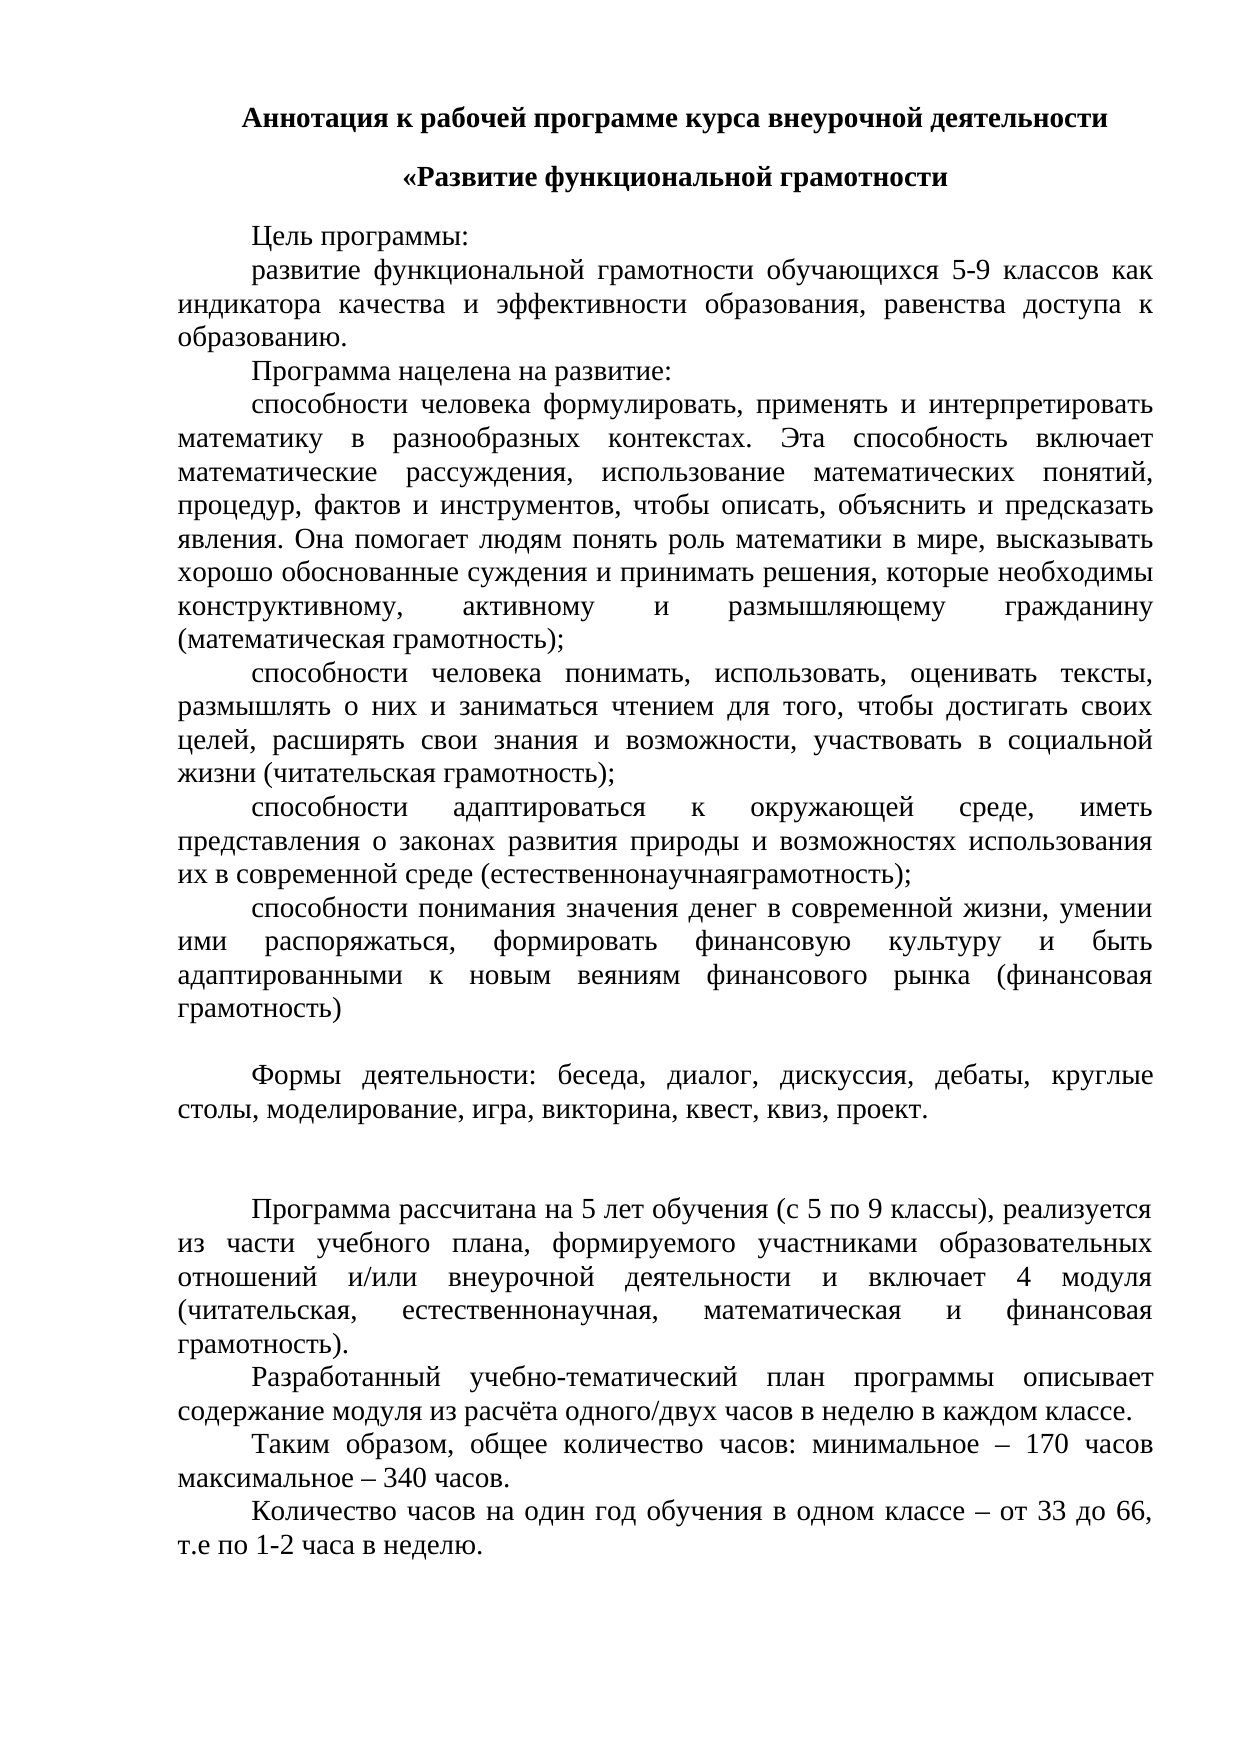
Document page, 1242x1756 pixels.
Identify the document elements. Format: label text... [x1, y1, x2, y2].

text Формы деятельности: беседа, диалог, дискуссия, дебаты, круглые столы, моделирование, игра, викторина, квест, квиз, проект. [177, 1057, 1154, 1124]
text Программа нацелена на развитие: [251, 353, 1219, 387]
text Количество часов на один год обучения в одном классе – от 33 до 66, т.е по 1-2 часа в неделю. [177, 1493, 1154, 1561]
text способности адаптироваться к окружающей среде, иметь представления о законах развития природы и возможностях использования их в современной среде (естественнонаучнаяграмотность); [177, 789, 1153, 890]
text Программа рассчитана на 5 лет обучения (с 5 по 9 классы), реализуется из части учебного плана, формируемого участниками образовательных отношений и/или внеурочной деятельности и включает 4 модуля (читательская, естественнонаучная, математическая и финансовая грамотность). [177, 1192, 1153, 1359]
text Таким образом, общее количество часов: минимальное – 170 часов максимальное – 340 часов. [177, 1426, 1154, 1493]
subtitle Цель программы: [251, 219, 1219, 252]
text Разработанный учебно-тематический план программы описывает содержание модуля из расчёта одного/двух часов в неделю в каждом классе. [177, 1359, 1154, 1426]
text способности человека понимать, использовать, оценивать тексты, размышлять о них и заниматься чтением для того, чтобы достигать своих целей, расширять свои знания и возможности, участвовать в социальной жизни (читательская грамотность); [177, 655, 1154, 789]
text способности понимания значения денег в современной жизни, умении ими распоряжаться, формировать финансовую культуру и быть адаптированными к новым веяниям финансового рынка (финансовая грамотность) [177, 890, 1153, 1024]
text развитие функциональной грамотности обучающихся 5-9 классов как индикатора качества и эффективности образования, равенства доступа к образованию. [177, 252, 1154, 353]
text Аннотация к рабочей программе курса внеурочной деятельности [131, 100, 1219, 133]
text «Развитие функциональной грамотности [131, 159, 1219, 193]
text способности человека формулировать, применять и интерпретировать математику в разнообразных контекстах. Эта способность включает математические рассуждения, использование математических понятий, процедур, фактов и инструментов, чтобы описать, объяснить и предсказать явления. Она помогает людям понять роль математики в мире, высказывать хорошо обоснованные суждения и принимать решения, которые необходимы конструктивному, активному и размышляющему гражданину (математическая грамотность); [177, 387, 1154, 655]
